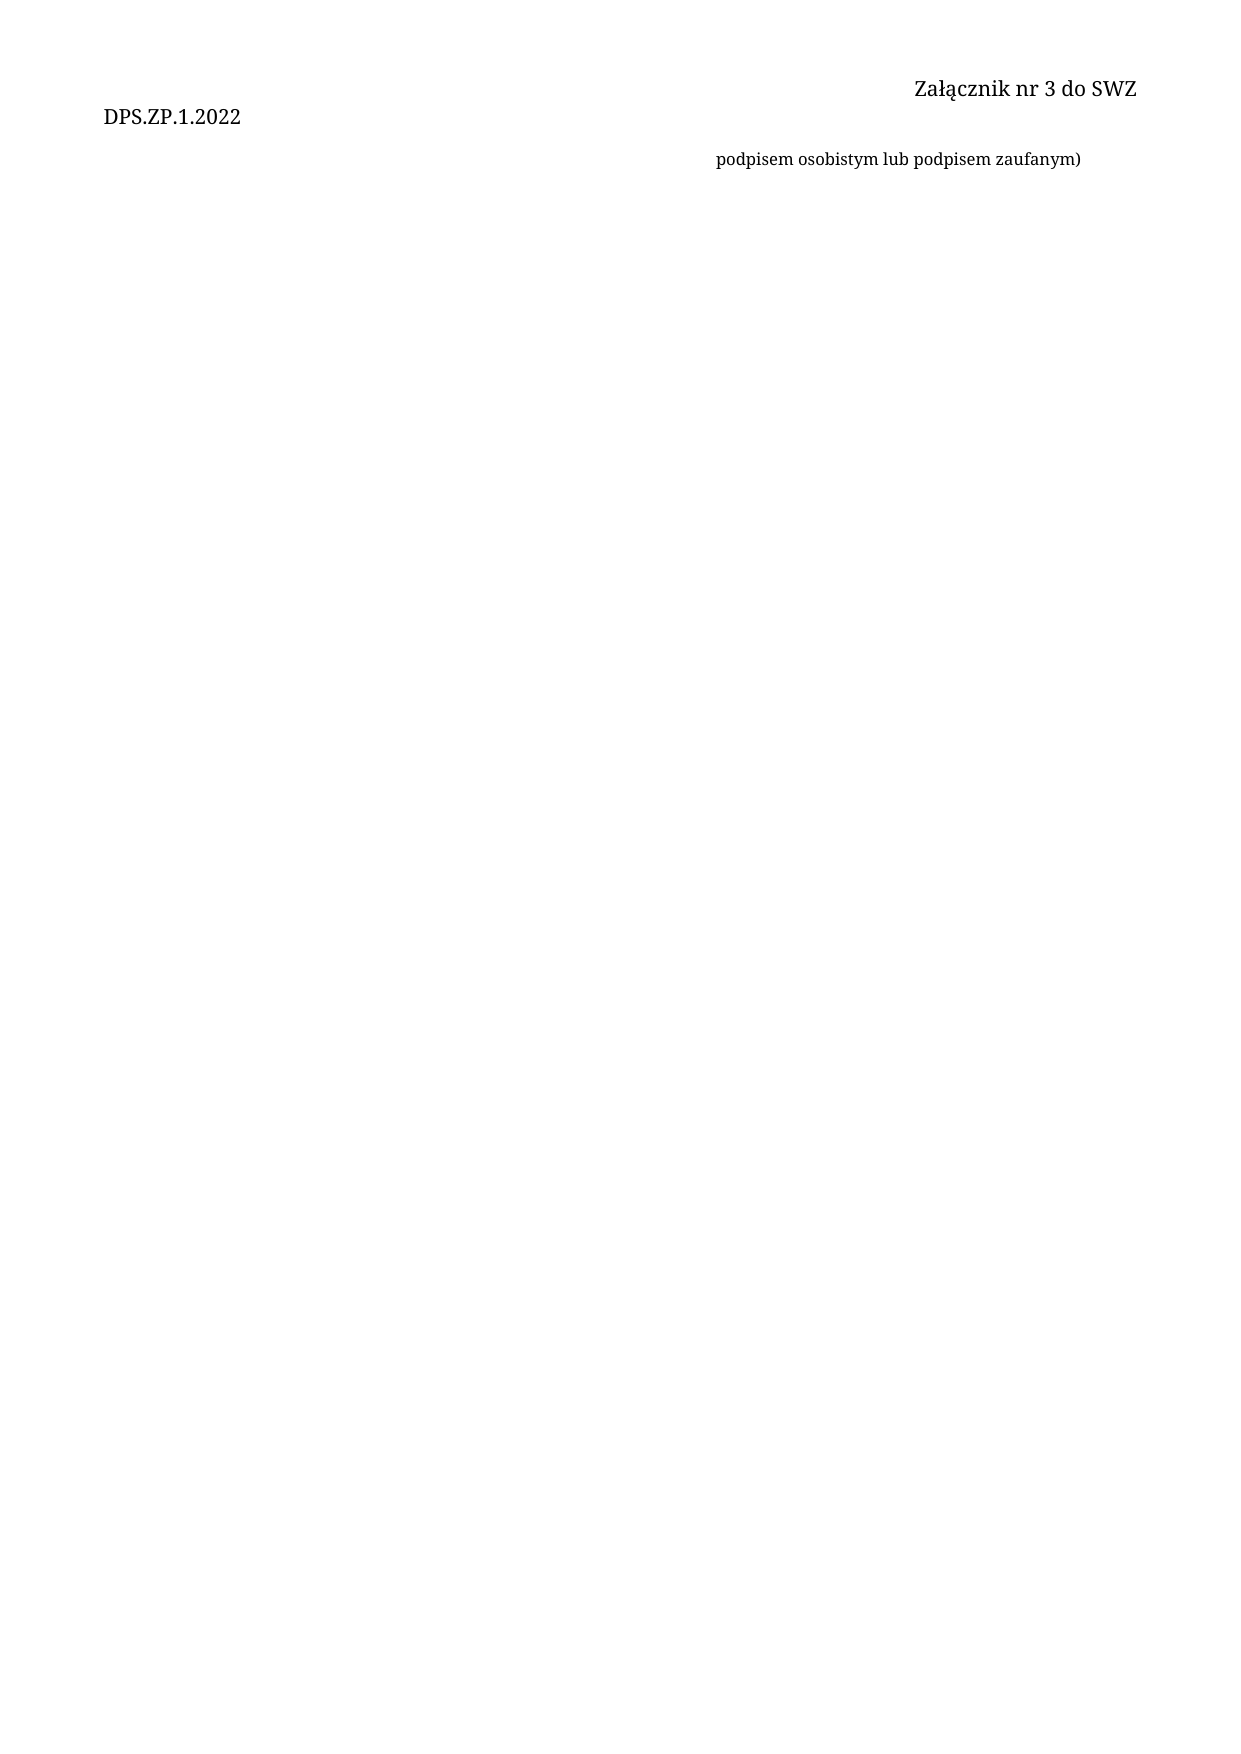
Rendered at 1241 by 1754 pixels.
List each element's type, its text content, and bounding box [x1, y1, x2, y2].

text podpisem osobistym lub podpisem zaufanym) [694, 148, 1137, 170]
